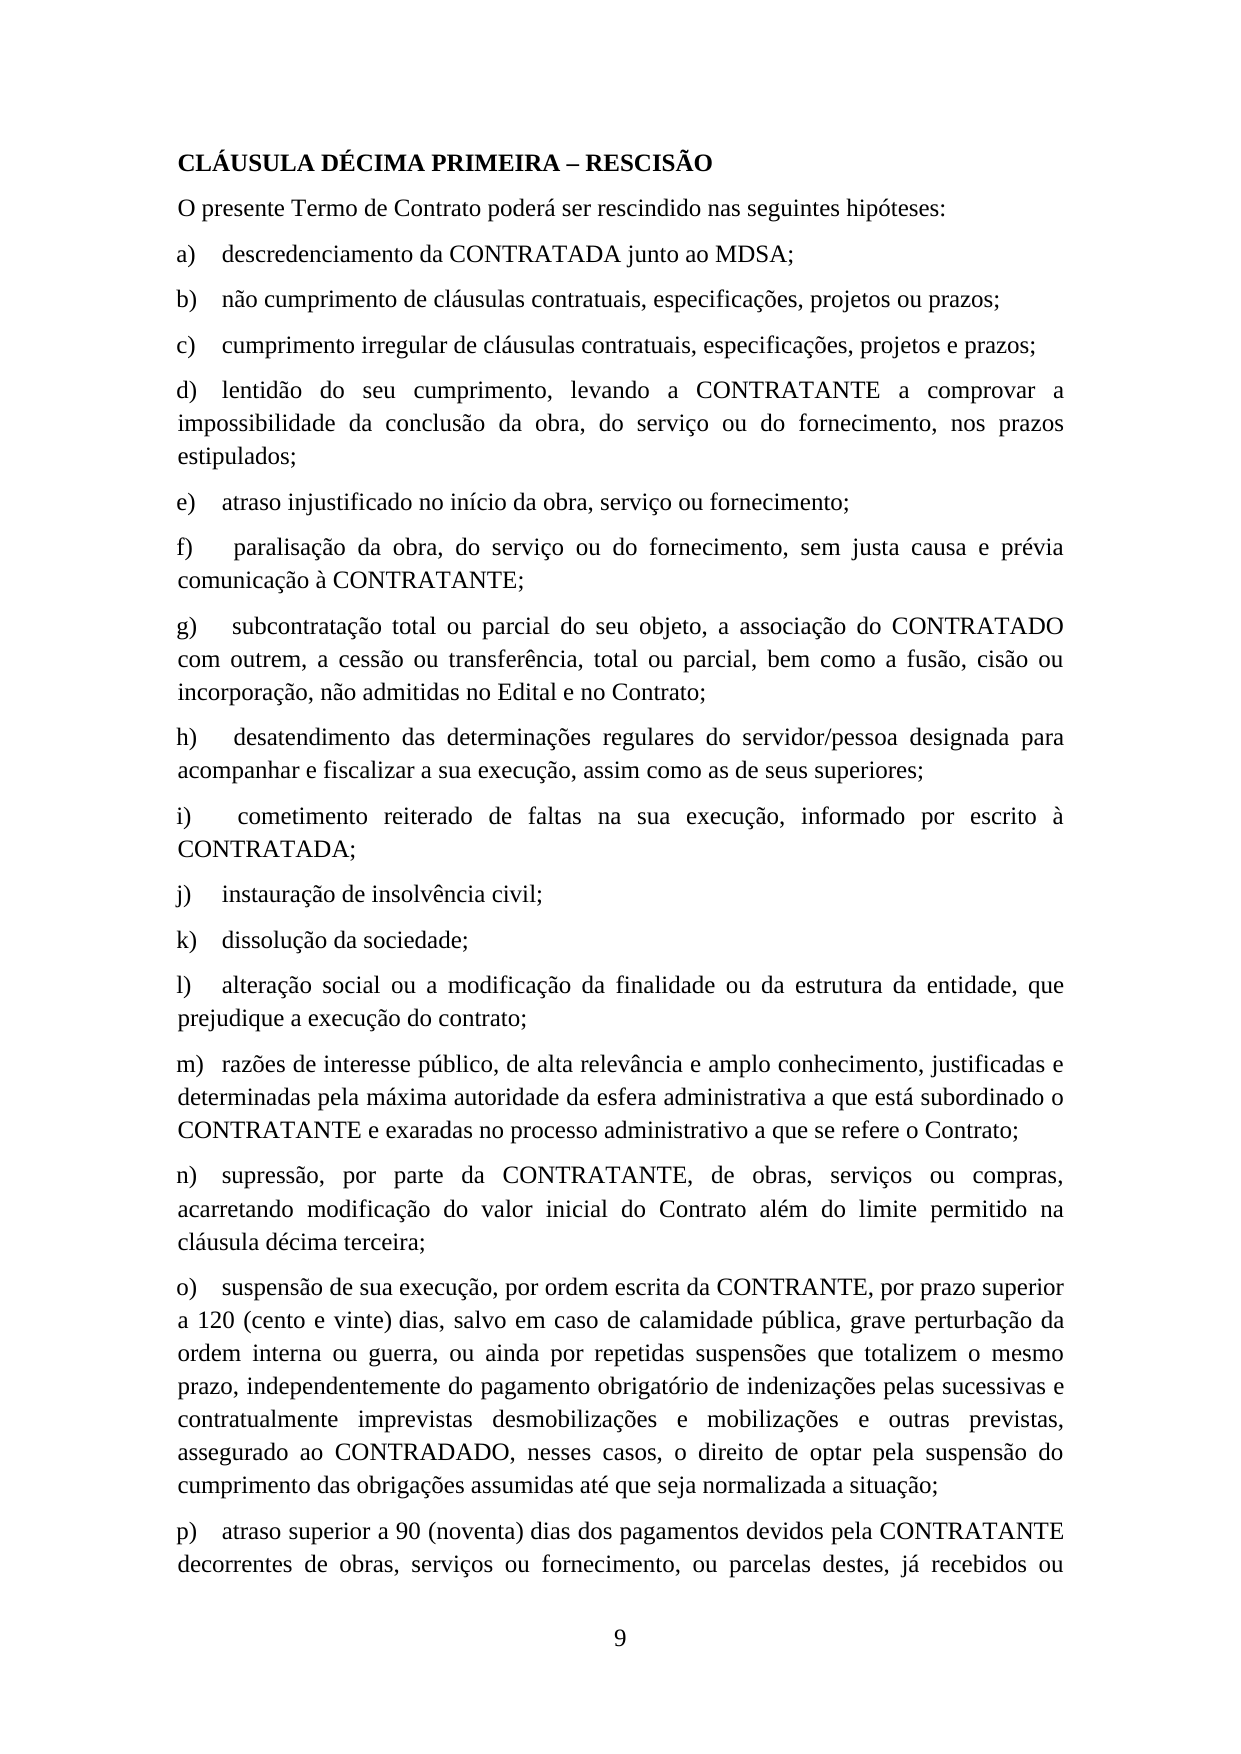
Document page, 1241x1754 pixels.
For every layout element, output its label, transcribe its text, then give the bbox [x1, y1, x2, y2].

list atraso injustificado no início da obra, serviço ou fornecimento; [176, 487, 1065, 516]
text O presente Termo de Contrato poderá ser rescindido nas seguintes hipóteses: [177, 193, 1065, 222]
list lentidão do seu cumprimento, levando a CONTRATANTE a comprovar a impossibilidade da conclusão da obra, do serviço ou do fornecimento, nos prazos estipulados; [176, 375, 1065, 470]
list subcontratação total ou parcial do seu objeto, a associação do CONTRATADO com outrem, a cessão ou transferência, total ou parcial, bem como a fusão, cisão ou incorporação, não admitidas no Edital e no Contrato; [176, 611, 1065, 706]
list suspensão de sua execução, por ordem escrita da CONTRANTE, por prazo superior a 120 (cento e vinte) dias, salvo em caso de calamidade pública, grave perturbação da ordem interna ou guerra, ou ainda por repetidas suspensões que totalizem o mesmo prazo, independentemente do pagamento obrigatório de indenizações pelas sucessivas e contratualmente imprevistas desmobilizações e mobilizações e outras previstas, assegurado ao CONTRADADO, nesses casos, o direito de optar pela suspensão do cumprimento das obrigações assumidas até que seja normalizada a situação; [176, 1272, 1065, 1499]
list desatendimento das determinações regulares do servidor/pessoa designada para acompanhar e fiscalizar a sua execução, assim como as de seus superiores; [176, 722, 1065, 784]
list paralisação da obra, do serviço ou do fornecimento, sem justa causa e prévia comunicação à CONTRATANTE; [176, 532, 1065, 594]
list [176, 1516, 1065, 1578]
list dissolução da sociedade; [176, 925, 1065, 954]
list não cumprimento de cláusulas contratuais, especificações, projetos ou prazos; [176, 284, 1065, 313]
list cumprimento irregular de cláusulas contratuais, especificações, projetos e prazos; [176, 330, 1065, 358]
list descredenciamento da CONTRATADA junto ao MDSA; [176, 239, 1065, 267]
text CLÁUSULA DÉCIMA PRIMEIRA – RESCISÃO [177, 148, 1064, 176]
list cometimento reiterado de faltas na sua execução, informado por escrito à CONTRATADA; [176, 801, 1065, 863]
list supressão, por parte da CONTRATANTE, de obras, serviços ou compras, acarretando modificação do valor inicial do Contrato além do limite permitido na cláusula décima terceira; [176, 1161, 1065, 1255]
list razões de interesse público, de alta relevância e amplo conhecimento, justificadas e determinadas pela máxima autoridade da esfera administrativa a que está subordinado o CONTRATANTE e exaradas no processo administrativo a que se refere o Contrato; [176, 1049, 1065, 1144]
list alteração social ou a modificação da finalidade ou da estrutura da entidade, que prejudique a execução do contrato; [176, 971, 1065, 1032]
list instauração de insolvência civil; [176, 879, 1065, 908]
